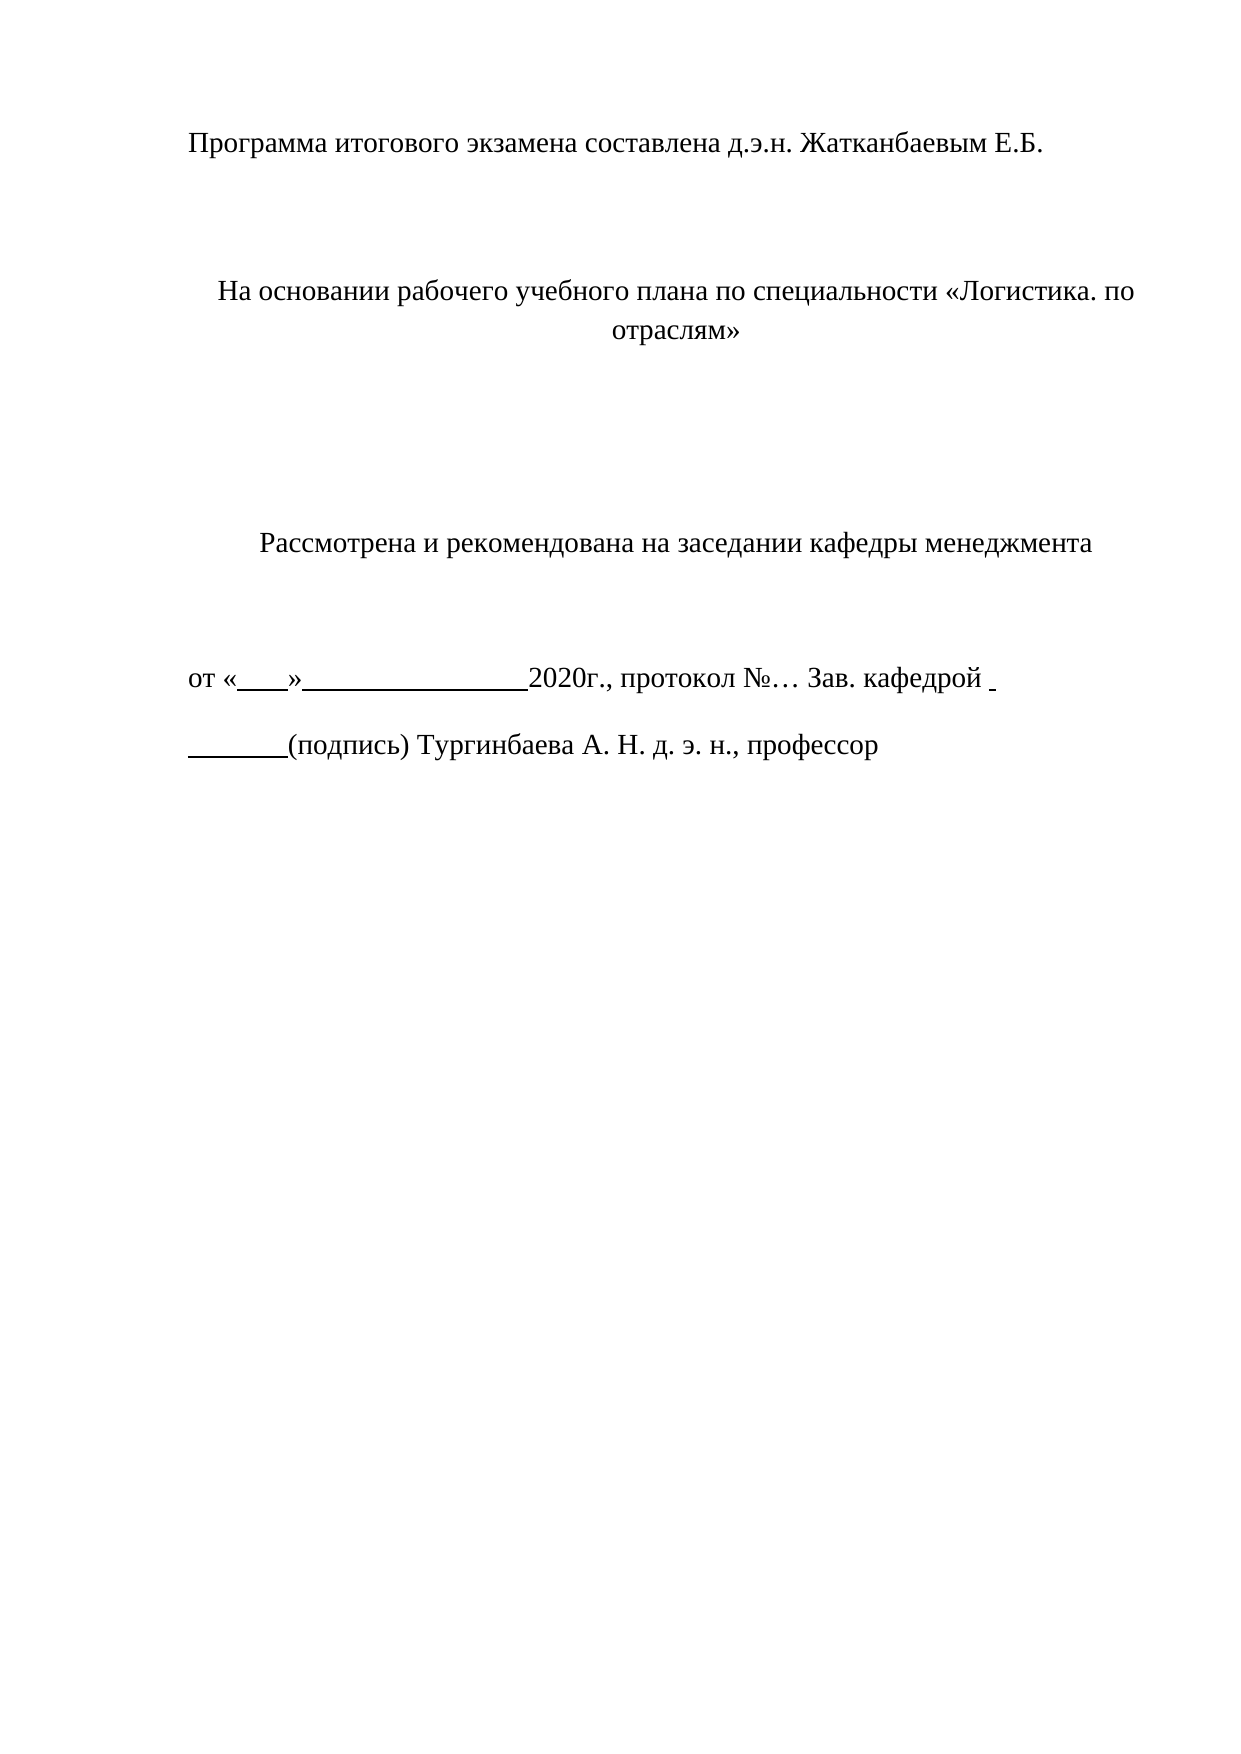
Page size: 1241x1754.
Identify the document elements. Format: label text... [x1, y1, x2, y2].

text Рассмотрена и рекомендована на заседании кафедры менеджмента [200, 525, 1152, 559]
text Программа итогового экзамена составлена д.э.н. Жатканбаевым Е.Б. [188, 125, 1152, 159]
text На основании рабочего учебного плана по специальности «Логистика. по отраслям» [201, 273, 1152, 345]
text от « » 2020г., протокол №… Зав. кафедрой (подпись) Тургинбаева А. Н. д. э. н., профессор [188, 627, 1152, 761]
